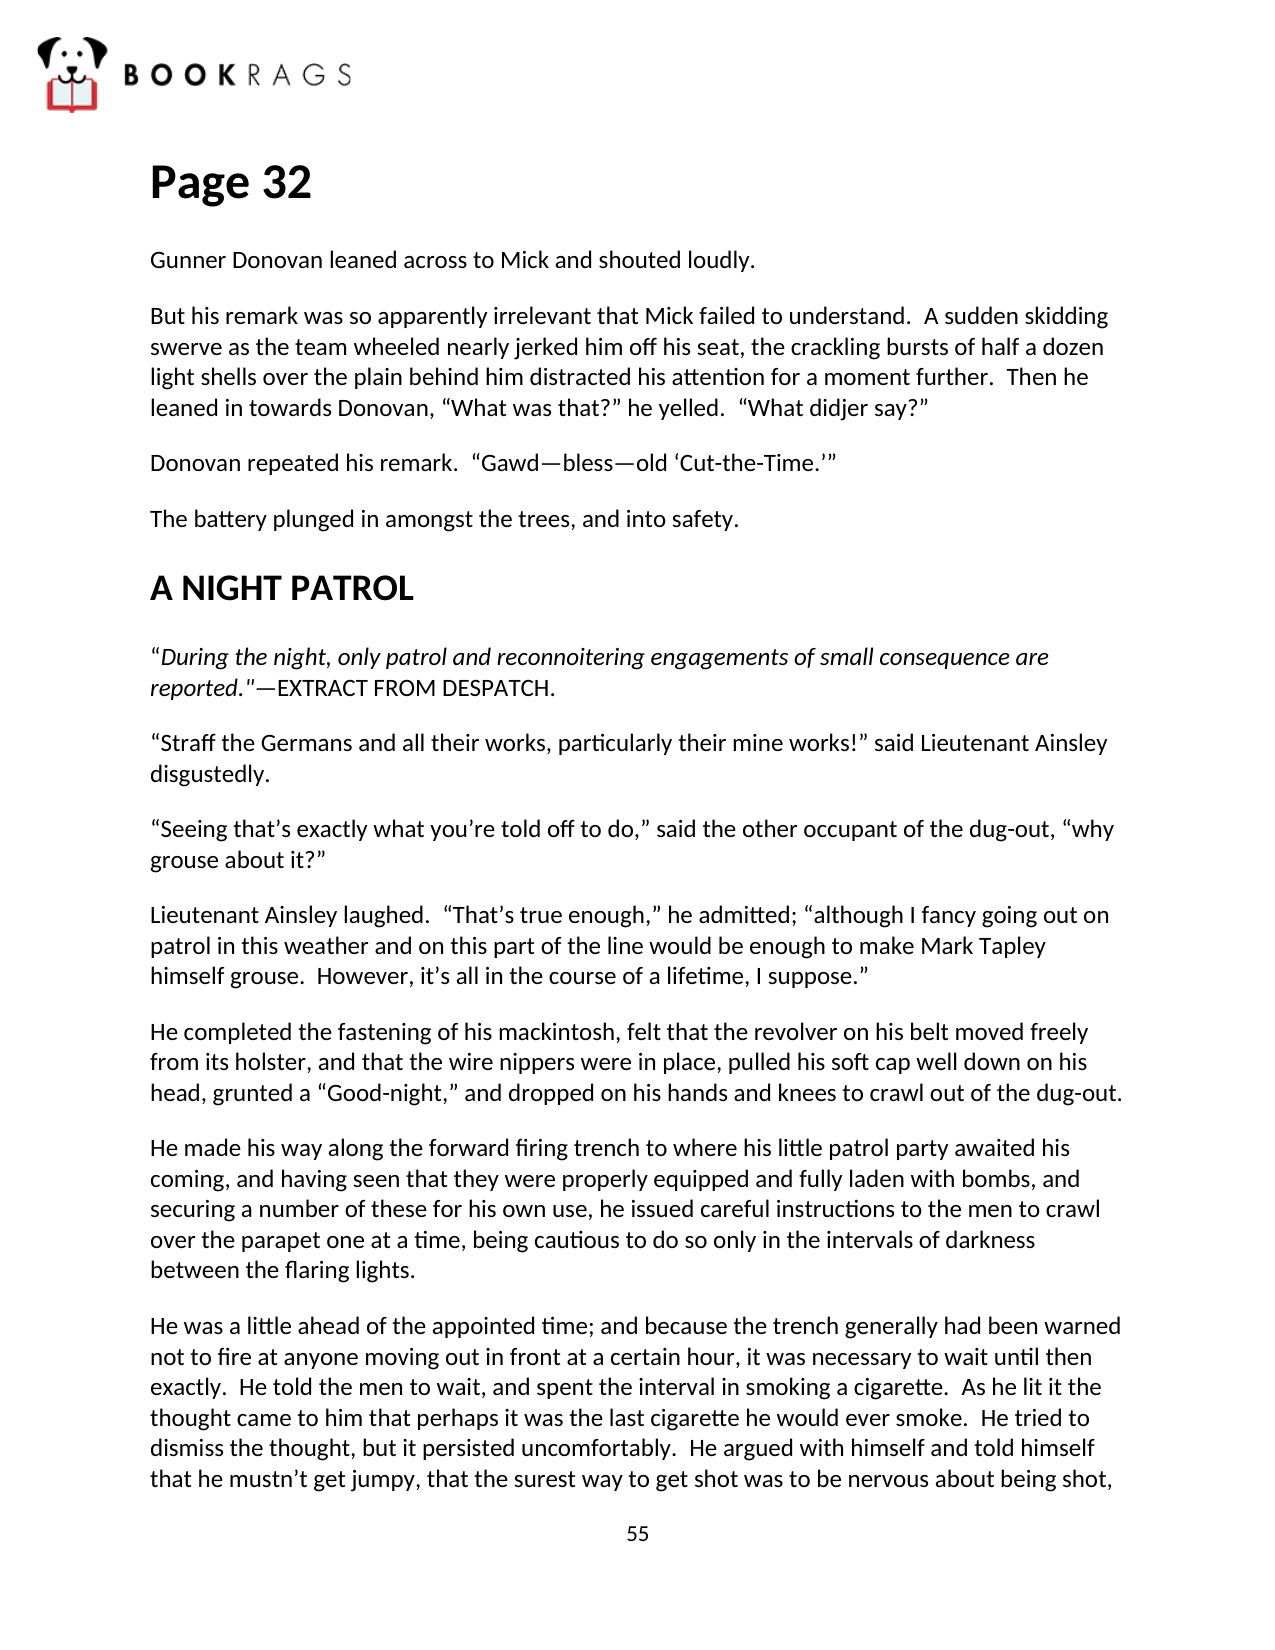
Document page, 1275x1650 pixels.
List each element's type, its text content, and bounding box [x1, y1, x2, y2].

text A NIGHT PATROL [150, 564, 1125, 610]
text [150, 1310, 1125, 1493]
text He completed the fastening of his mackintosh, felt that the revolver on his belt moved freely from its holster, and that the wire nippers were in place, pulled his soft cap well down on his head, grunted a “Good-night,” and dropped on his hands and knees to crawl out of the dug-out. [150, 1016, 1125, 1108]
text But his remark was so apparently irrelevant that Mick failed to understand. A sudden skidding swerve as the team wheeled nearly jerked him off his seat, the crackling bursts of half a dozen light shells over the plain behind him distracted his attention for a moment further. Then he leaned in towards Donovan, “What was that?” he yelled. “What didjer say?” [150, 300, 1125, 422]
text Lieutenant Ainsley laughed. “That’s true enough,” he admitted; “although I fancy going out on patrol in this weather and on this part of the line would be enough to make Mark Tapley himself grouse. However, it’s all in the course of a lifetime, I suppose.” [150, 899, 1125, 991]
text “Seeing that’s exactly what you’re told off to do,” said the other occupant of the dug-out, “why grouse about it?” [150, 813, 1125, 874]
text “During the night, only patrol and reconnoitering engagements of small consequence are reported."—­EXTRACT FROM DESPATCH. [150, 641, 1125, 702]
picture [37, 37, 351, 113]
text He made his way along the forward firing trench to where his little patrol party awaited his coming, and having seen that they were properly equipped and fully laden with bombs, and securing a number of these for his own use, he issued careful instructions to the men to crawl over the parapet one at a time, being cautious to do so only in the intervals of darkness between the flaring lights. [150, 1133, 1125, 1285]
text Donovan repeated his remark. “Gawd—­bless—­old ‘Cut-the-Time.’” [150, 447, 1125, 478]
text Page 32 [150, 150, 1125, 211]
text Gunner Donovan leaned across to Mick and shouted loudly. [150, 244, 1125, 275]
text “Straff the Germans and all their works, particularly their mine works!” said Lieutenant Ainsley disgustedly. [150, 727, 1125, 788]
text The battery plunged in amongst the trees, and into safety. [150, 503, 1125, 533]
